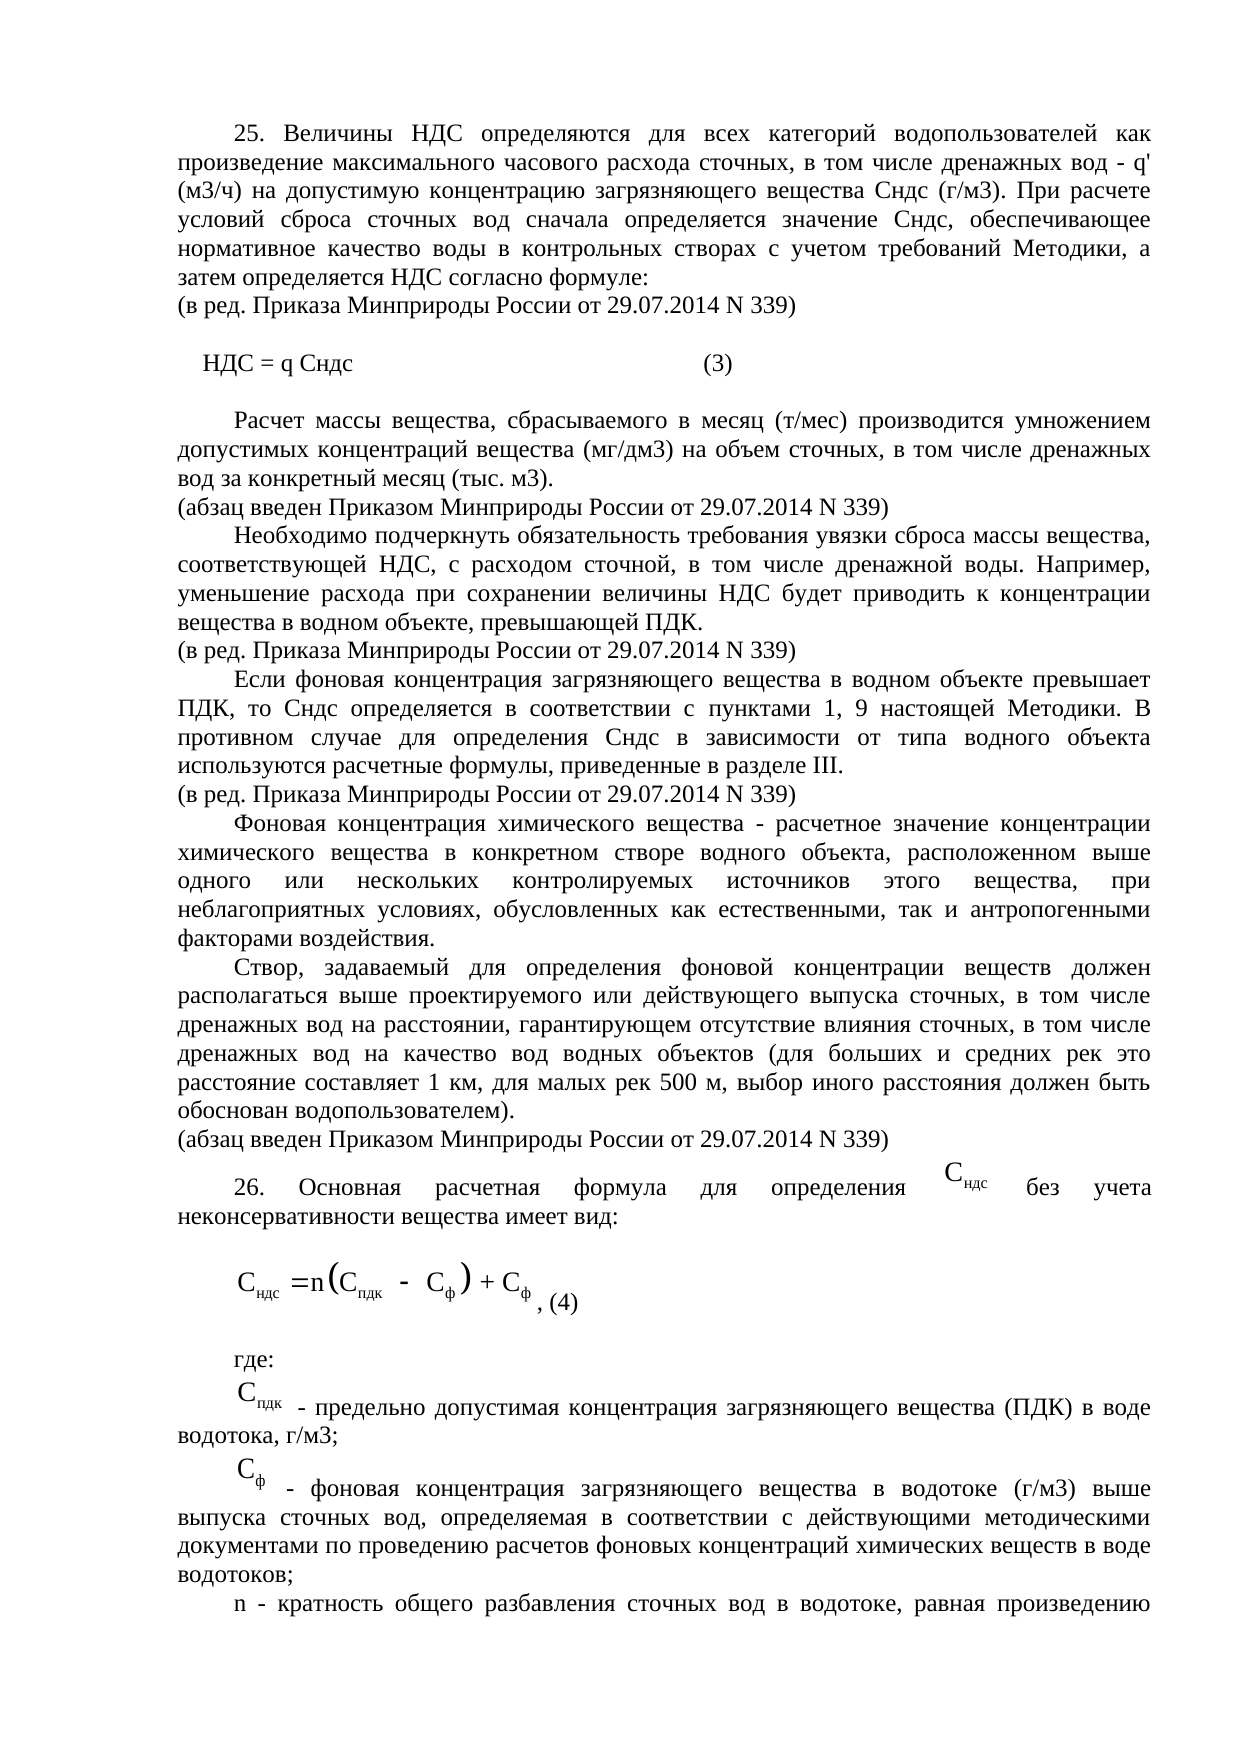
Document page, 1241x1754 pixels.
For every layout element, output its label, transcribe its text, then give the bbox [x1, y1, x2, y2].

text (абзац введен Приказом Минприроды России от 29.07.2014 N 339) [177, 492, 1152, 521]
text Если фоновая концентрация загрязняющего вещества в водном объекте превышает ПДК, то Сндс определяется в соответствии с пунктами 1, 9 настоящей Методики. В противном случае для определения Cндс в зависимости от типа водного объекта используются расчетные формулы, приведенные в разделе III. [177, 664, 1152, 779]
text , (4) [177, 1258, 1152, 1315]
text Створ, задаваемый для определения фоновой концентрации веществ должен располагаться выше проектируемого или действующего выпуска сточных, в том числе дренажных вод на расстоянии, гарантирующем отсутствие влияния сточных, в том числе дренажных вод на качество вод водных объектов (для больших и средних рек это расстояние составляет 1 км, для малых рек 500 м, выбор иного расстояния должен быть обоснован водопользователем). [177, 952, 1152, 1124]
text - предельно допустимая концентрация загрязняющего вещества (ПДК) в воде водотока, г/м3; [177, 1373, 1152, 1449]
text (в ред. Приказа Минприроды России от 29.07.2014 N 339) [177, 291, 1152, 319]
text 25. Величины НДС определяются для всех категорий водопользователей как произведение максимального часового расхода сточных, в том числе дренажных вод - q' (м3/ч) на допустимую концентрацию загрязняющего вещества Cндс (г/м3). При расчете условий сброса сточных вод сначала определяется значение Cндс, обеспечивающее нормативное качество воды в контрольных створах с учетом требований Методики, а затем определяется НДС согласно формуле: [177, 118, 1152, 291]
text Необходимо подчеркнуть обязательность требования увязки сброса массы вещества, соответствующей НДС, с расходом сточной, в том числе дренажной воды. Например, уменьшение расхода при сохранении величины НДС будет приводить к концентрации вещества в водном объекте, превышающей ПДК. [177, 521, 1152, 636]
text Фоновая концентрация химического вещества - расчетное значение концентрации химического вещества в конкретном створе водного объекта, расположенном выше одного или нескольких контролируемых источников этого вещества, при неблагоприятных условиях, обусловленных как естественными, так и антропогенными факторами воздействия. [177, 808, 1152, 952]
text (абзац введен Приказом Минприроды России от 29.07.2014 N 339) [177, 1124, 1152, 1153]
text 26. Основная расчетная формула для определения без учета неконсервативности вещества имеет вид: [177, 1153, 1152, 1229]
text Расчет массы вещества, сбрасываемого в месяц (т/мес) производится умножением допустимых концентраций вещества (мг/дм3) на объем сточных, в том числе дренажных вод за конкретный месяц (тыс. м3). [177, 406, 1152, 492]
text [177, 1588, 1152, 1617]
text (в ред. Приказа Минприроды России от 29.07.2014 N 339) [177, 779, 1152, 808]
text где: [177, 1344, 1152, 1373]
text - фоновая концентрация загрязняющего вещества в водотоке (г/м3) выше выпуска сточных вод, определяемая в соответствии с действующими методическими документами по проведению расчетов фоновых концентраций химических веществ в воде водотоков; [177, 1449, 1152, 1588]
text НДС = q Cндс (3) [177, 348, 1152, 377]
text (в ред. Приказа Минприроды России от 29.07.2014 N 339) [177, 636, 1152, 664]
